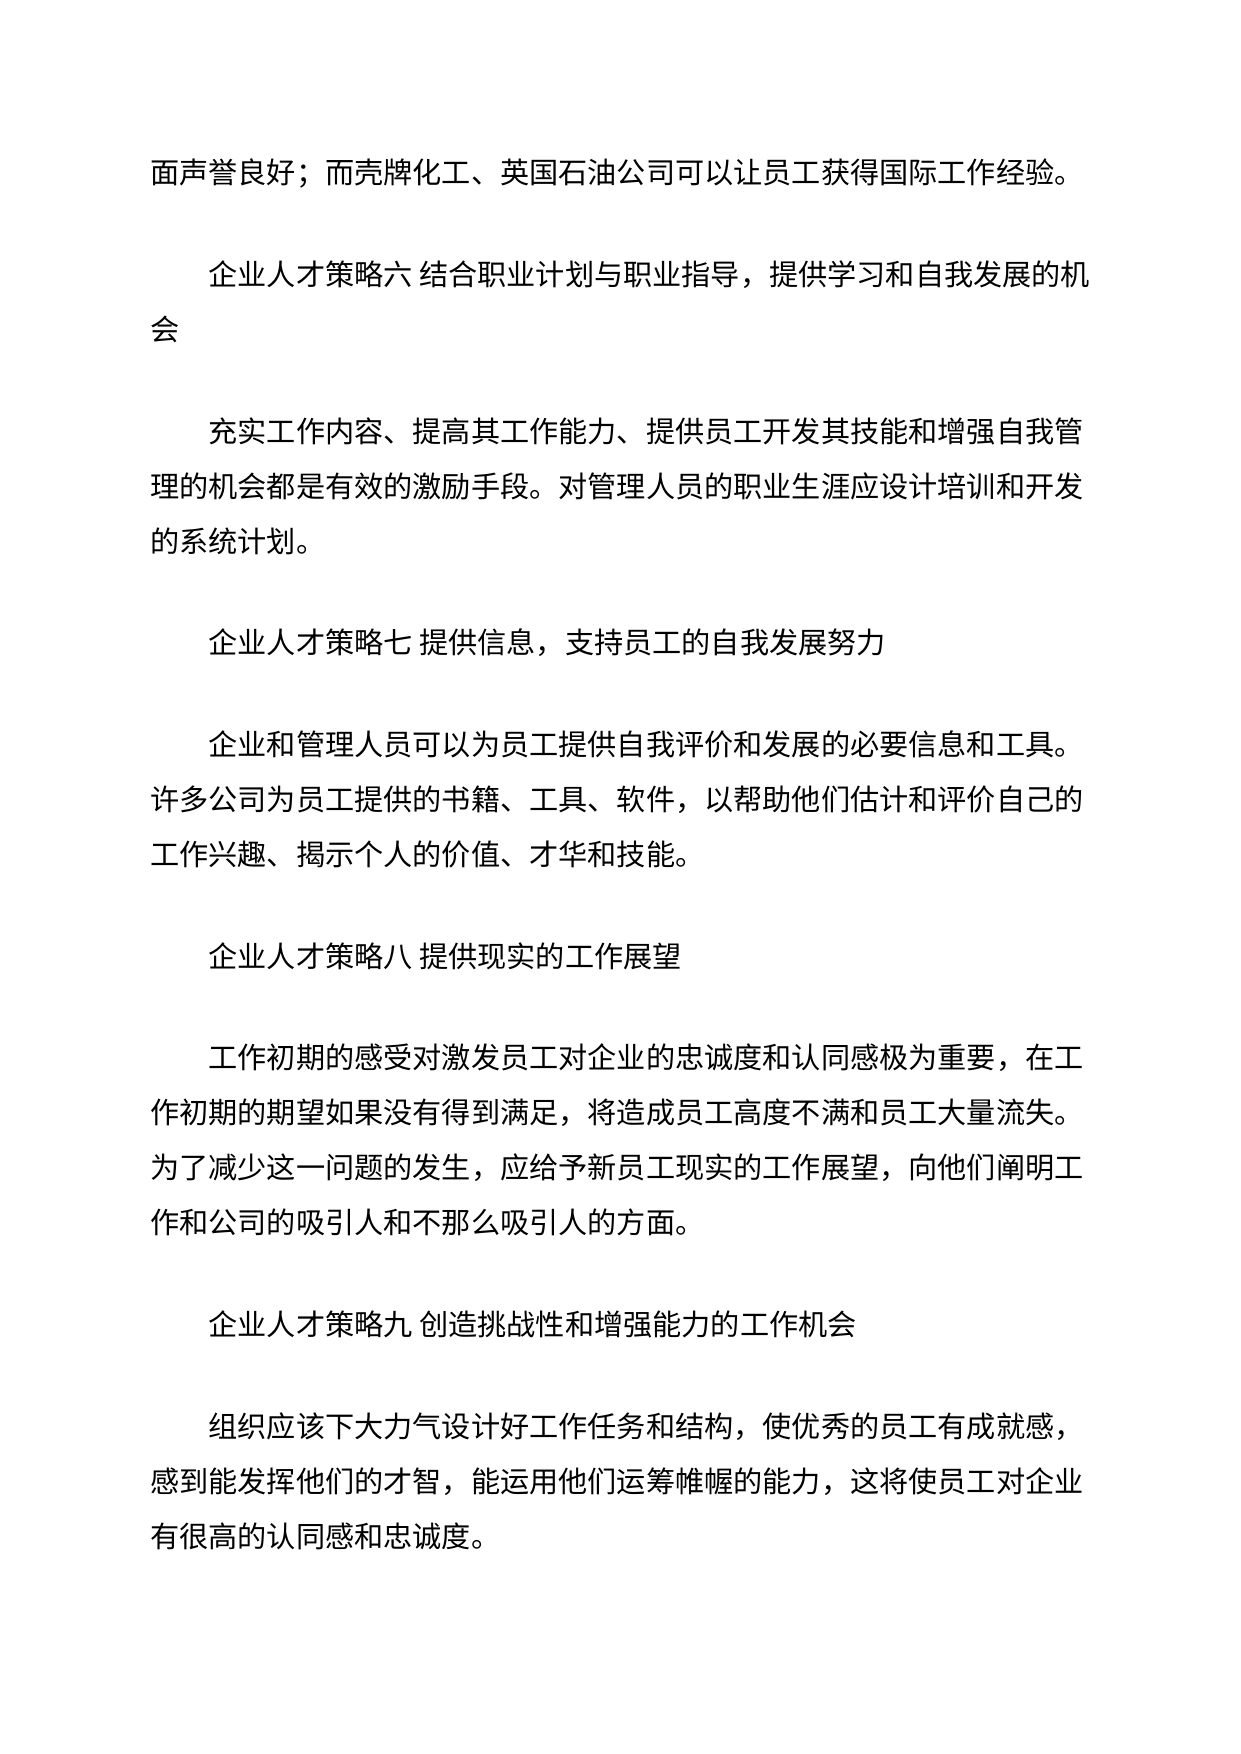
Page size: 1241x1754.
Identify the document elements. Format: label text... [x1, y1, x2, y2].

text 充实工作内容、提高其工作能力、提供员工开发其技能和增强自我管理的机会都是有效的激励手段。对管理人员的职业生涯应设计培训和开发的系统计划。 [150, 408, 1090, 561]
text 企业人才策略七 提供信息，支持员工的自我发展努力 [150, 620, 1090, 662]
text 企业人才策略九 创造挑战性和增强能力的工作机会 [150, 1302, 1090, 1344]
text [150, 150, 1090, 192]
text 企业人才策略八 提供现实的工作展望 [150, 933, 1090, 976]
text 工作初期的感受对激发员工对企业的忠诚度和认同感极为重要，在工作初期的期望如果没有得到满足，将造成员工高度不满和员工大量流失。为了减少这一问题的发生，应给予新员工现实的工作展望，向他们阐明工作和公司的吸引人和不那么吸引人的方面。 [150, 1035, 1090, 1242]
text 企业人才策略六 结合职业计划与职业指导，提供学习和自我发展的机会 [150, 252, 1090, 349]
text 企业和管理人员可以为员工提供自我评价和发展的必要信息和工具。许多公司为员工提供的书籍、工具、软件，以帮助他们估计和评价自己的工作兴趣、揭示个人的价值、才华和技能。 [150, 722, 1090, 874]
text 组织应该下大力气设计好工作任务和结构，使优秀的员工有成就感，感到能发挥他们的才智，能运用他们运筹帷幄的能力，这将使员工对企业有很高的认同感和忠诚度。 [150, 1403, 1090, 1555]
